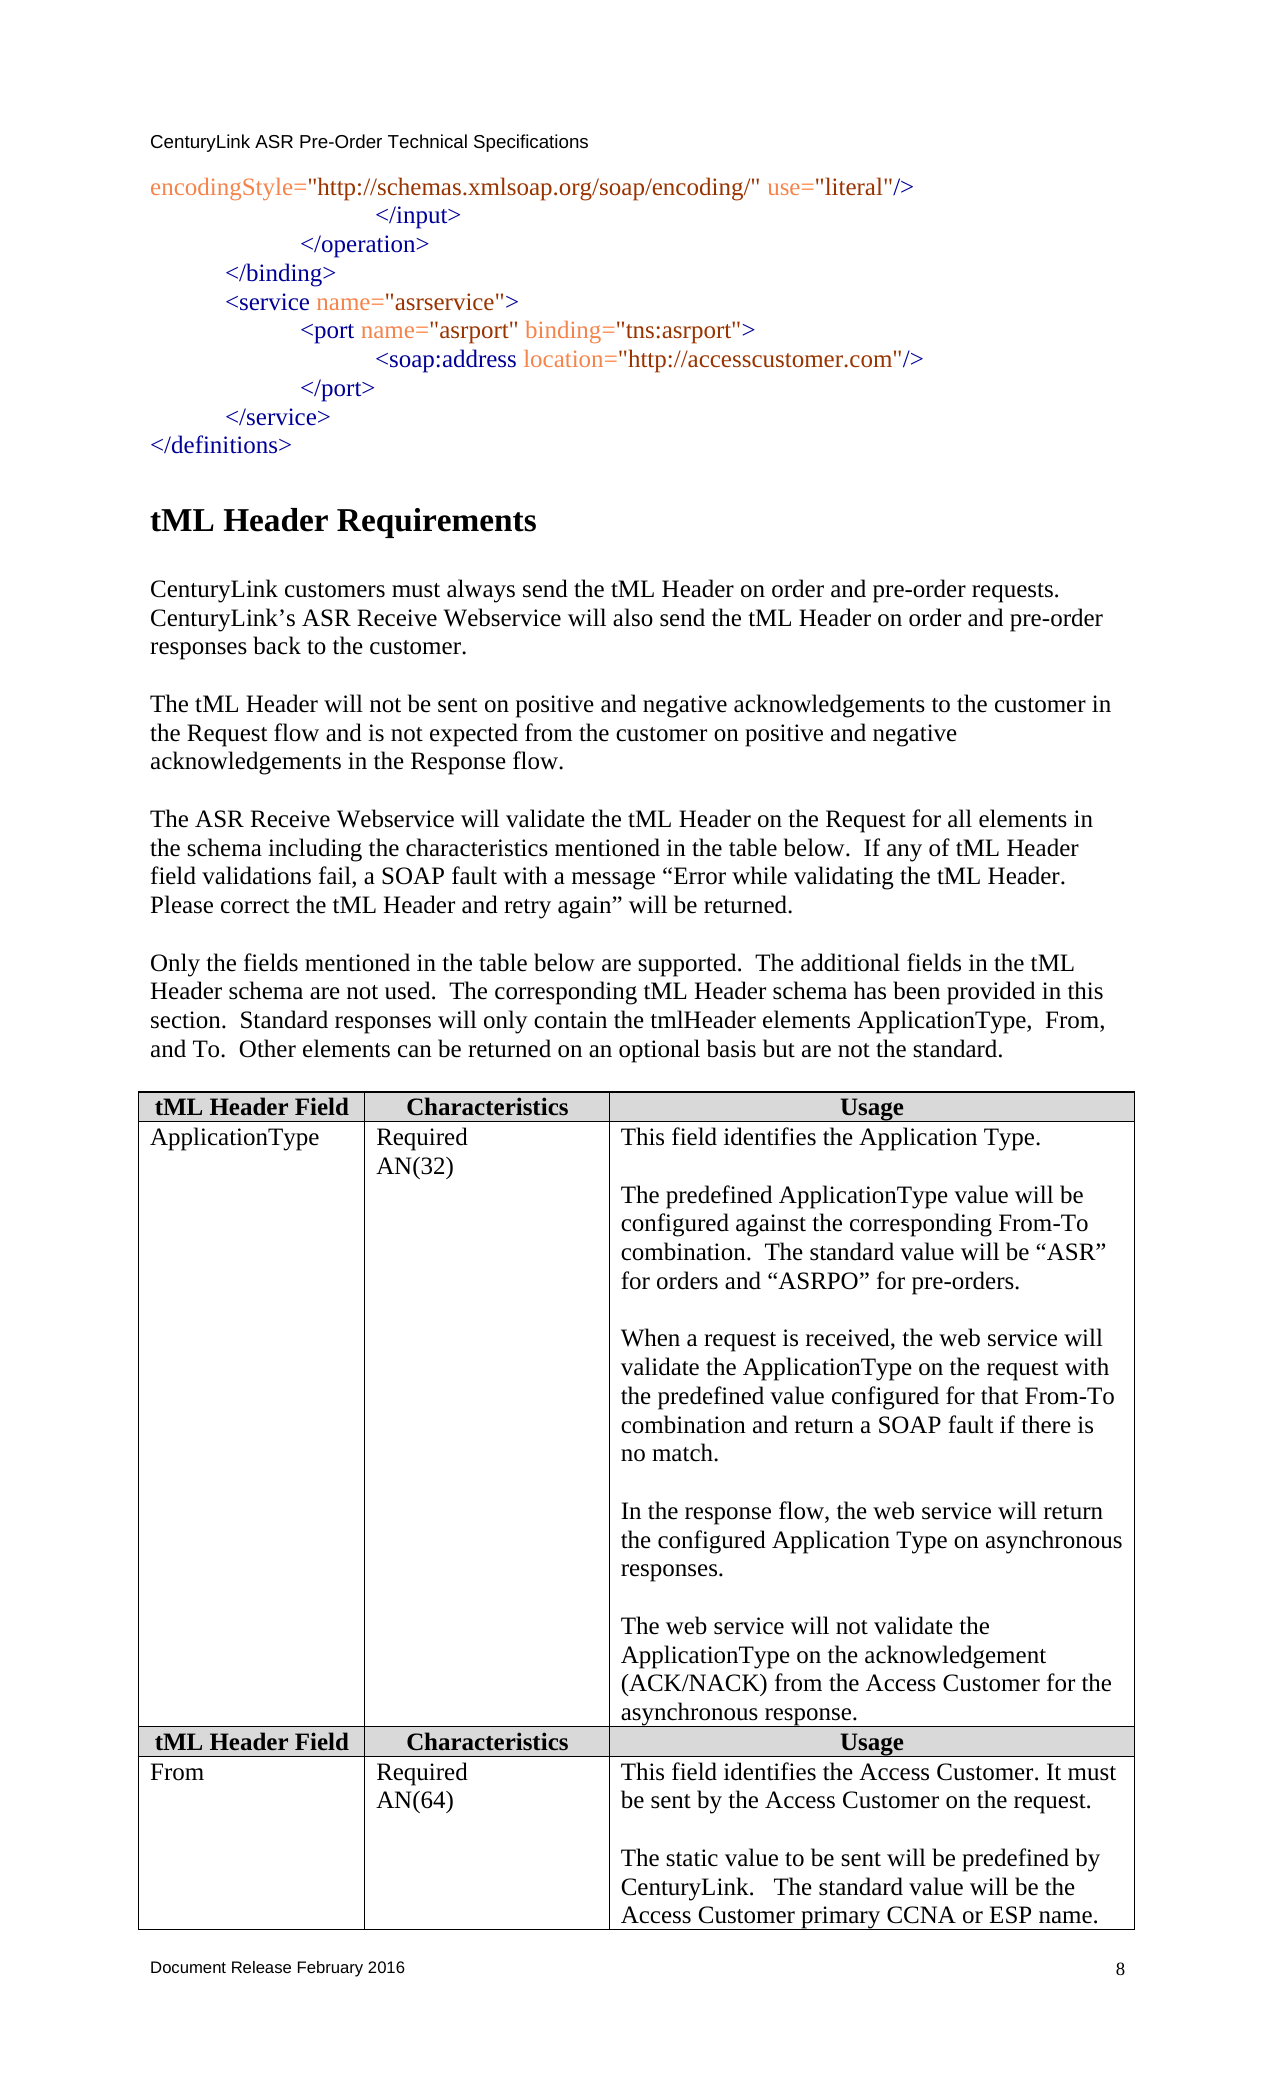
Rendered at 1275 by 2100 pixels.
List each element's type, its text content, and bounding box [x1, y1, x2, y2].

text The tML Header will not be sent on positive and negative acknowledgements to the customer in the Request flow and is not expected from the customer on positive and negative acknowledgements in the Response flow. [150, 689, 1125, 775]
text The ASR Receive Webservice will validate the tML Header on the Request for all elements in the schema including the characteristics mentioned in the table below. If any of tML Header field validations fail, a SOAP fault with a message “Error while validating the tML Header. Please correct the tML Header and retry again” will be returned. [150, 804, 1125, 919]
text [150, 172, 1125, 459]
table_cell Required AN(32) [365, 1122, 609, 1726]
table_cell From [139, 1757, 364, 1929]
table_cell Characteristics [365, 1727, 609, 1756]
table_cell ApplicationType [139, 1122, 364, 1726]
table_cell tML Header Field [139, 1727, 364, 1756]
table_header tML Header Field [139, 1093, 364, 1121]
subtitle tML Header Requirements [150, 501, 1125, 539]
table_cell This field identifies the Application Type. The predefined ApplicationType value will be configured against the corresponding From-To combination. The standard value will be “ASR” for orders and “ASRPO” for pre-orders. When a request is received, the web service will validate the ApplicationType on the request with the predefined value configured for that From-To combination and return a SOAP fault if there is no match. In the response flow, the web service will return the configured Application Type on asynchronous responses. The web service will not validate the ApplicationType on the acknowledgement (ACK/NACK) from the Access Customer for the asynchronous response. [610, 1122, 1134, 1726]
table_header Usage [610, 1093, 1134, 1121]
text Only the fields mentioned in the table below are supported. The additional fields in the tML Header schema are not used. The corresponding tML Header schema has been provided in this section. Standard responses will only contain the tmlHeader elements ApplicationType, From, and To. Other elements can be returned on an optional basis but are not the standard. [150, 948, 1125, 1063]
text CenturyLink customers must always send the tML Header on order and pre-order requests. CenturyLink’s ASR Receive Webservice will also send the tML Header on order and pre-order responses back to the customer. [150, 574, 1125, 660]
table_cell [610, 1757, 1134, 1929]
table_header Characteristics [365, 1093, 609, 1121]
table_cell Required AN(64) [365, 1757, 609, 1929]
table_cell Usage [610, 1727, 1134, 1756]
